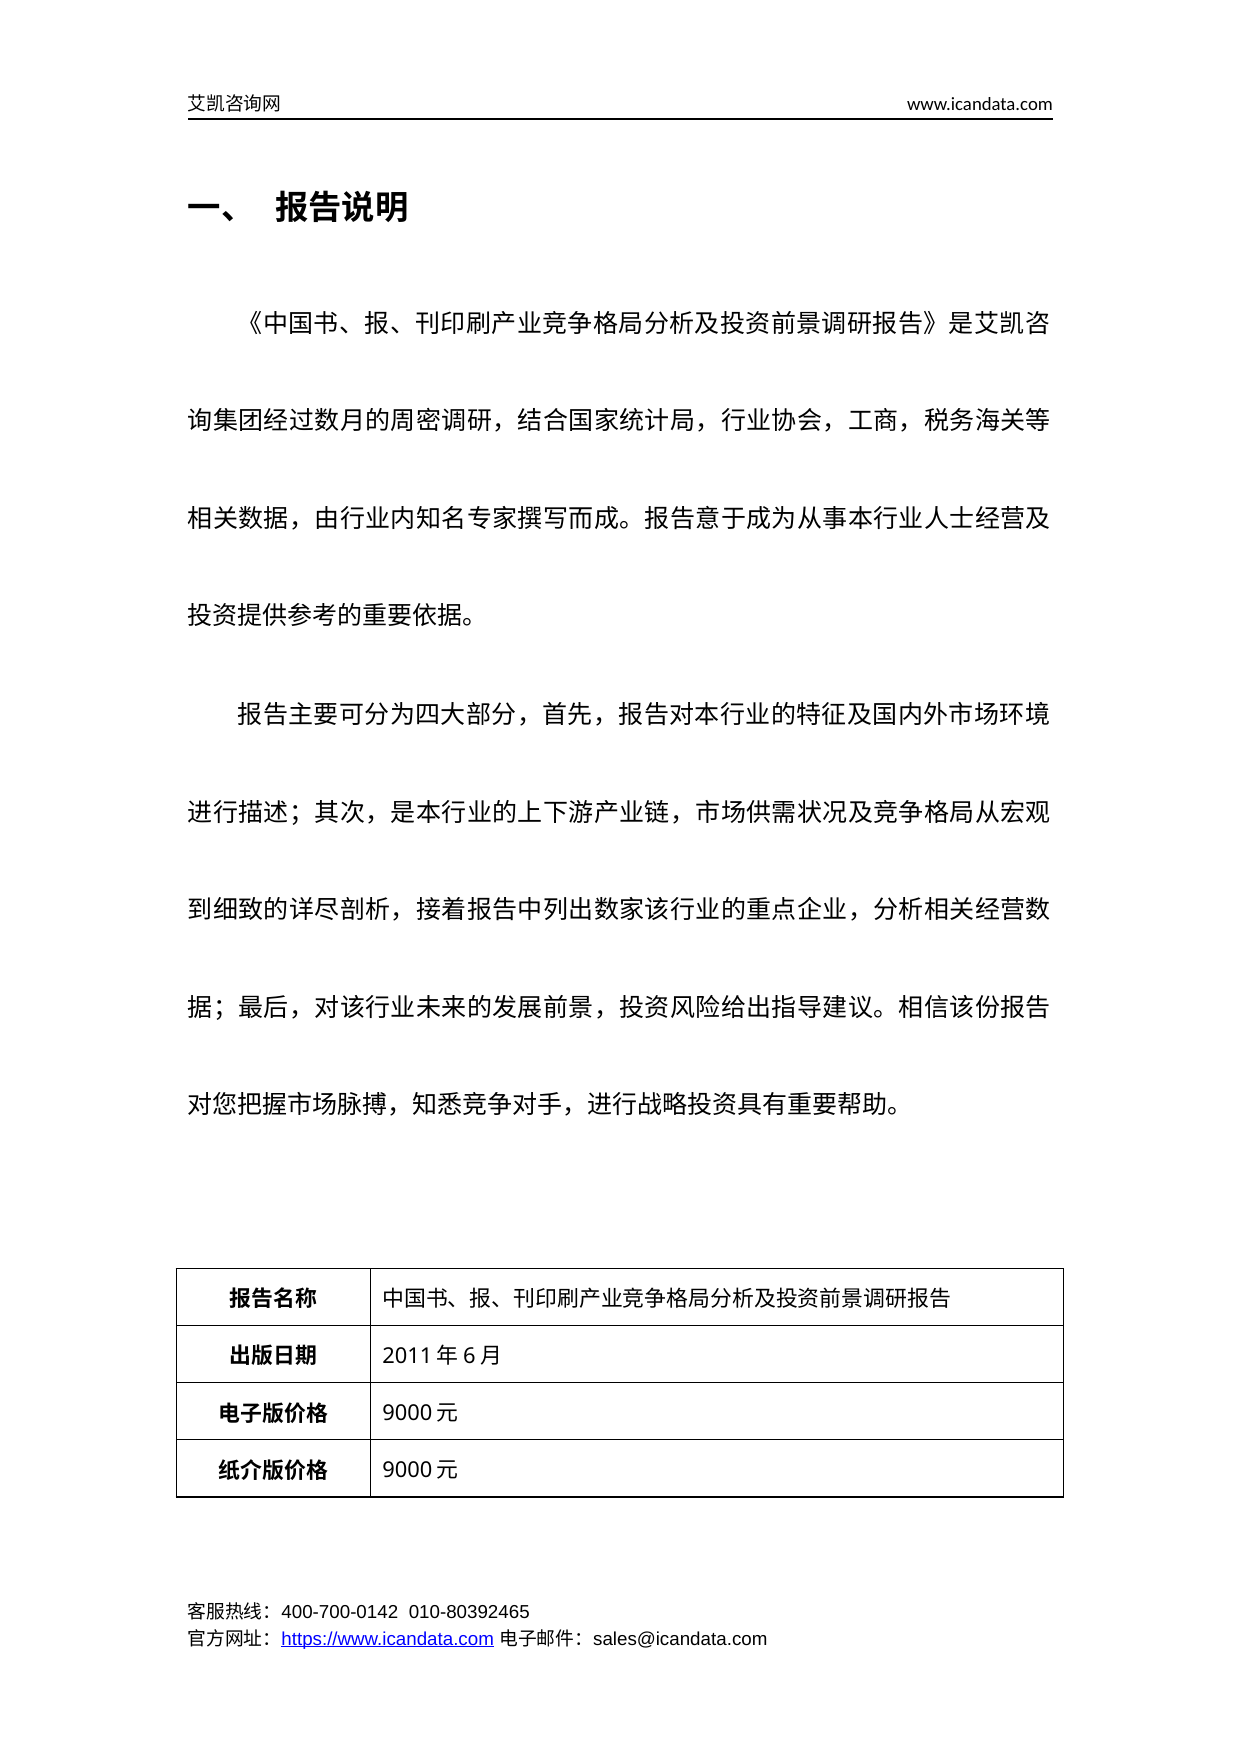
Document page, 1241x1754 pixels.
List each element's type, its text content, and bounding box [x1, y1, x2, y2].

text 报告主要可分为四大部分，首先，报告对本行业的特征及国内外市场环境进行描述；其次，是本行业的上下游产业链，市场供需状况及竞争格局从宏观到细致的详尽剖析，接着报告中列出数家该行业的重点企业，分析相关经营数据；最后，对该行业未来的发展前景，投资风险给出指导建议。相信该份报告对您把握市场脉搏，知悉竞争对手，进行战略投资具有重要帮助。 [187, 681, 1053, 1136]
table_cell 出版日期 [177, 1326, 370, 1382]
table_header 报告名称 [177, 1269, 370, 1325]
text 《中国书、报、刊印刷产业竞争格局分析及投资前景调研报告》是艾凯咨询集团经过数月的周密调研，结合国家统计局，行业协会，工商，税务海关等相关数据，由行业内知名专家撰写而成。报告意于成为从事本行业人士经营及投资提供参考的重要依据。 [187, 289, 1053, 646]
table_cell 电子版价格 [177, 1383, 370, 1439]
table_cell 2011年6月 [371, 1326, 1063, 1382]
table_cell 9000元 [371, 1440, 1063, 1496]
table_cell 纸介版价格 [177, 1440, 370, 1496]
table_cell 9000元 [371, 1383, 1063, 1439]
subtitle 报告说明 [187, 172, 1053, 237]
table_header 中国书、报、刊印刷产业竞争格局分析及投资前景调研报告 [371, 1269, 1063, 1325]
